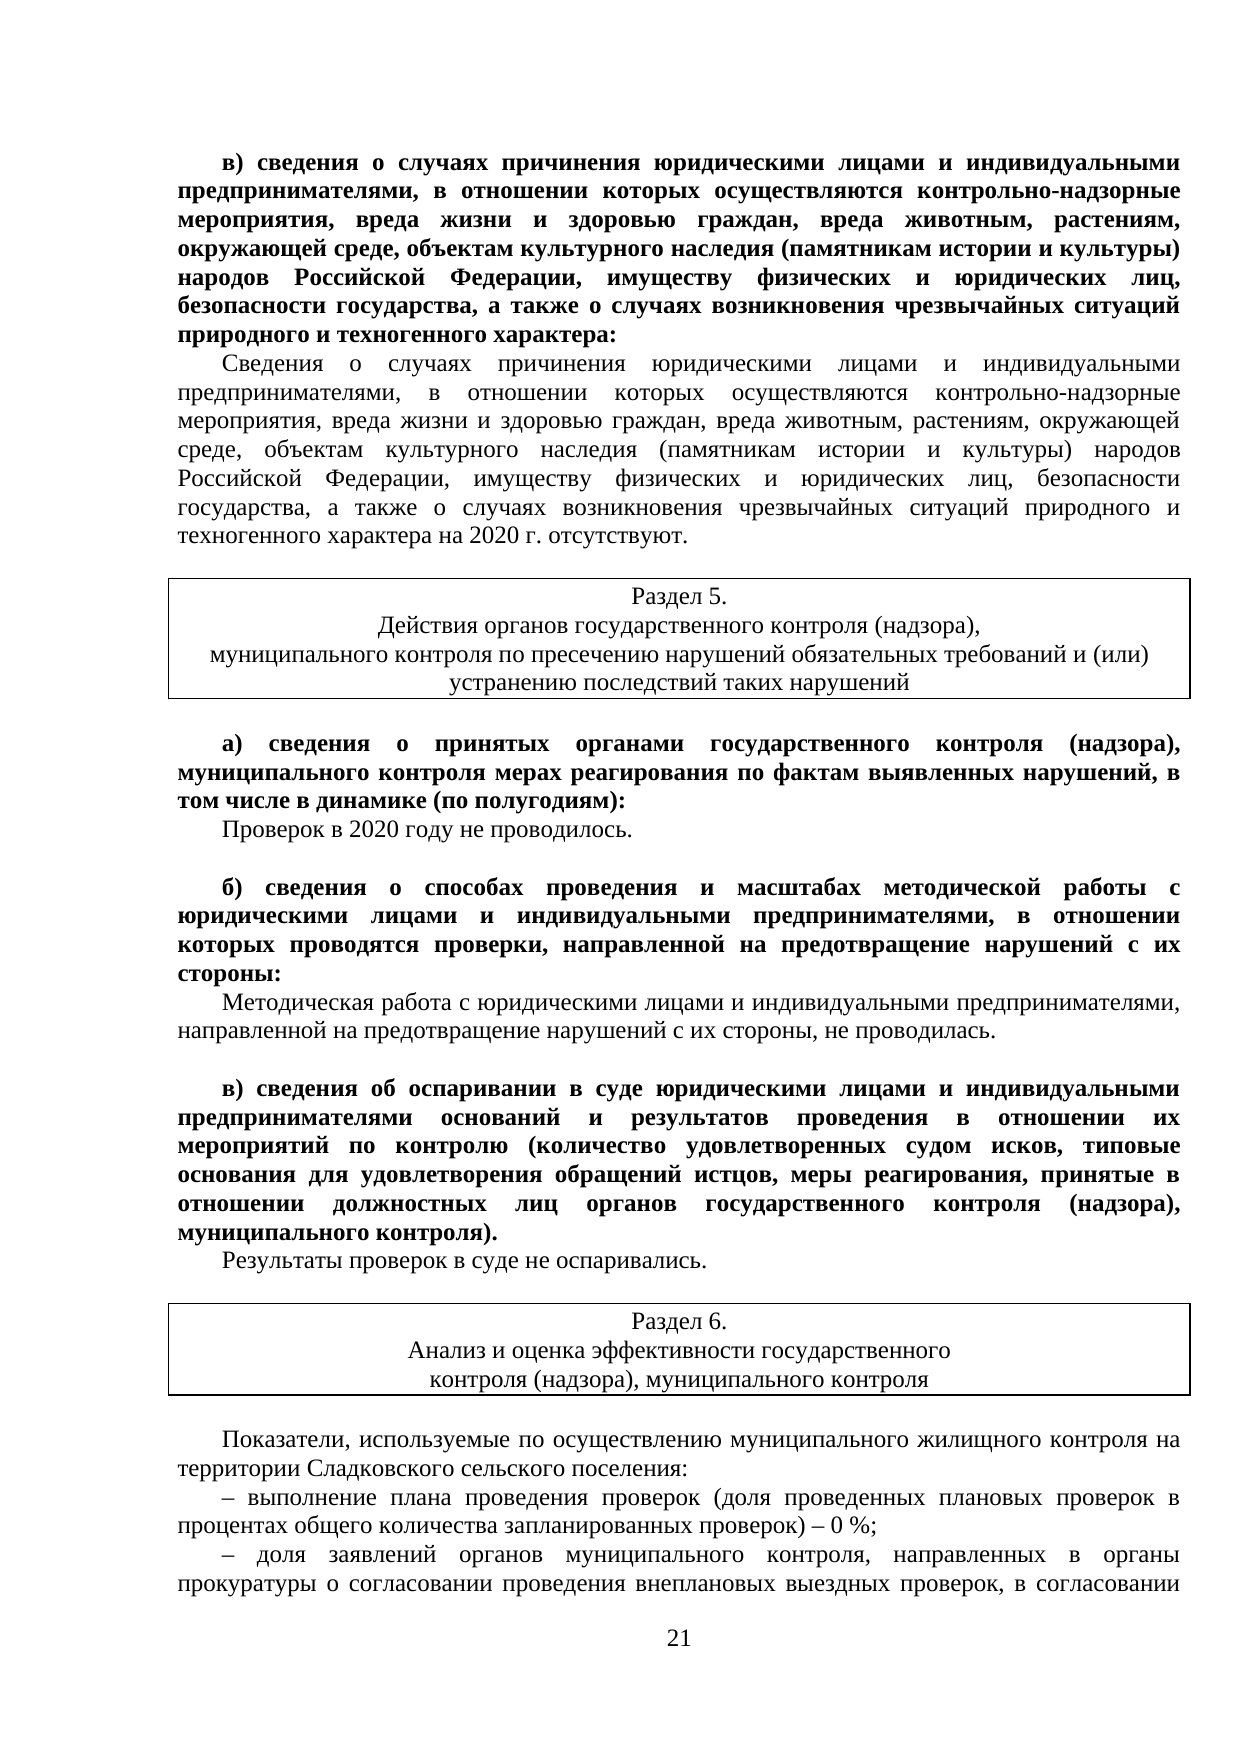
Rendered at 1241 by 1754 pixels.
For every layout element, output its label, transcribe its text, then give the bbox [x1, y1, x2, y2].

text – выполнение плана проведения проверок (доля проведенных плановых проверок в процентах общего количества запланированных проверок) – 0 %; [177, 1482, 1181, 1539]
text Проверок в 2020 году не проводилось. [177, 814, 1181, 843]
text а) сведения о принятых органами государственного контроля (надзора), муниципального контроля мерах реагирования по фактам выявленных нарушений, в том числе в динамике (по полугодиям): [177, 728, 1181, 814]
text Методическая работа с юридическими лицами и индивидуальными предпринимателями, направленной на предотвращение нарушений с их стороны, не проводилась. [177, 987, 1181, 1044]
text в) сведения об оспаривании в суде юридическими лицами и индивидуальными предпринимателями оснований и результатов проведения в отношении их мероприятий по контролю (количество удовлетворенных судом исков, типовые основания для удовлетворения обращений истцов, меры реагирования, принятые в отношении должностных лиц органов государственного контроля (надзора), муниципального контроля). [177, 1073, 1181, 1246]
text б) сведения о способах проведения и масштабах методической работы с юридическими лицами и индивидуальными предпринимателями, в отношении которых проводятся проверки, направленной на предотвращение нарушений с их стороны: [177, 872, 1181, 987]
text контроля (надзора), муниципального контроля [169, 1361, 1189, 1394]
text Показатели, используемые по осуществлению муниципального жилищного контроля на территории Сладковского сельского поселения: [177, 1424, 1181, 1482]
text муниципального контроля по пресечению нарушений обязательных требований и (или) устранению последствий таких нарушений [169, 636, 1189, 698]
text Сведения о случаях причинения юридическими лицами и индивидуальными предпринимателями, в отношении которых осуществляются контрольно-надзорные мероприятия, вреда жизни и здоровью граждан, вреда животным, растениям, окружающей среде, объектам культурного наследия (памятникам истории и культуры) народов Российской Федерации, имуществу физических и юридических лиц, безопасности государства, а также о случаях возникновения чрезвычайных ситуаций природного и техногенного характера на 2020 г. отсутствуют. [177, 348, 1181, 549]
text Раздел 5. [169, 579, 1189, 610]
text Действия органов государственного контроля (надзора), [177, 610, 1181, 636]
text в) сведения о случаях причинения юридическими лицами и индивидуальными предпринимателями, в отношении которых осуществляются контрольно-надзорные мероприятия, вреда жизни и здоровью граждан, вреда животным, растениям, окружающей среде, объектам культурного наследия (памятникам истории и культуры) народов Российской Федерации, имуществу физических и юридических лиц, безопасности государства, а также о случаях возникновения чрезвычайных ситуаций природного и техногенного характера: [177, 147, 1181, 348]
text Раздел 6. [169, 1304, 1189, 1335]
text Анализ и оценка эффективности государственного [177, 1335, 1181, 1361]
text Результаты проверок в суде не оспаривались. [177, 1246, 1181, 1274]
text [177, 1539, 1181, 1597]
